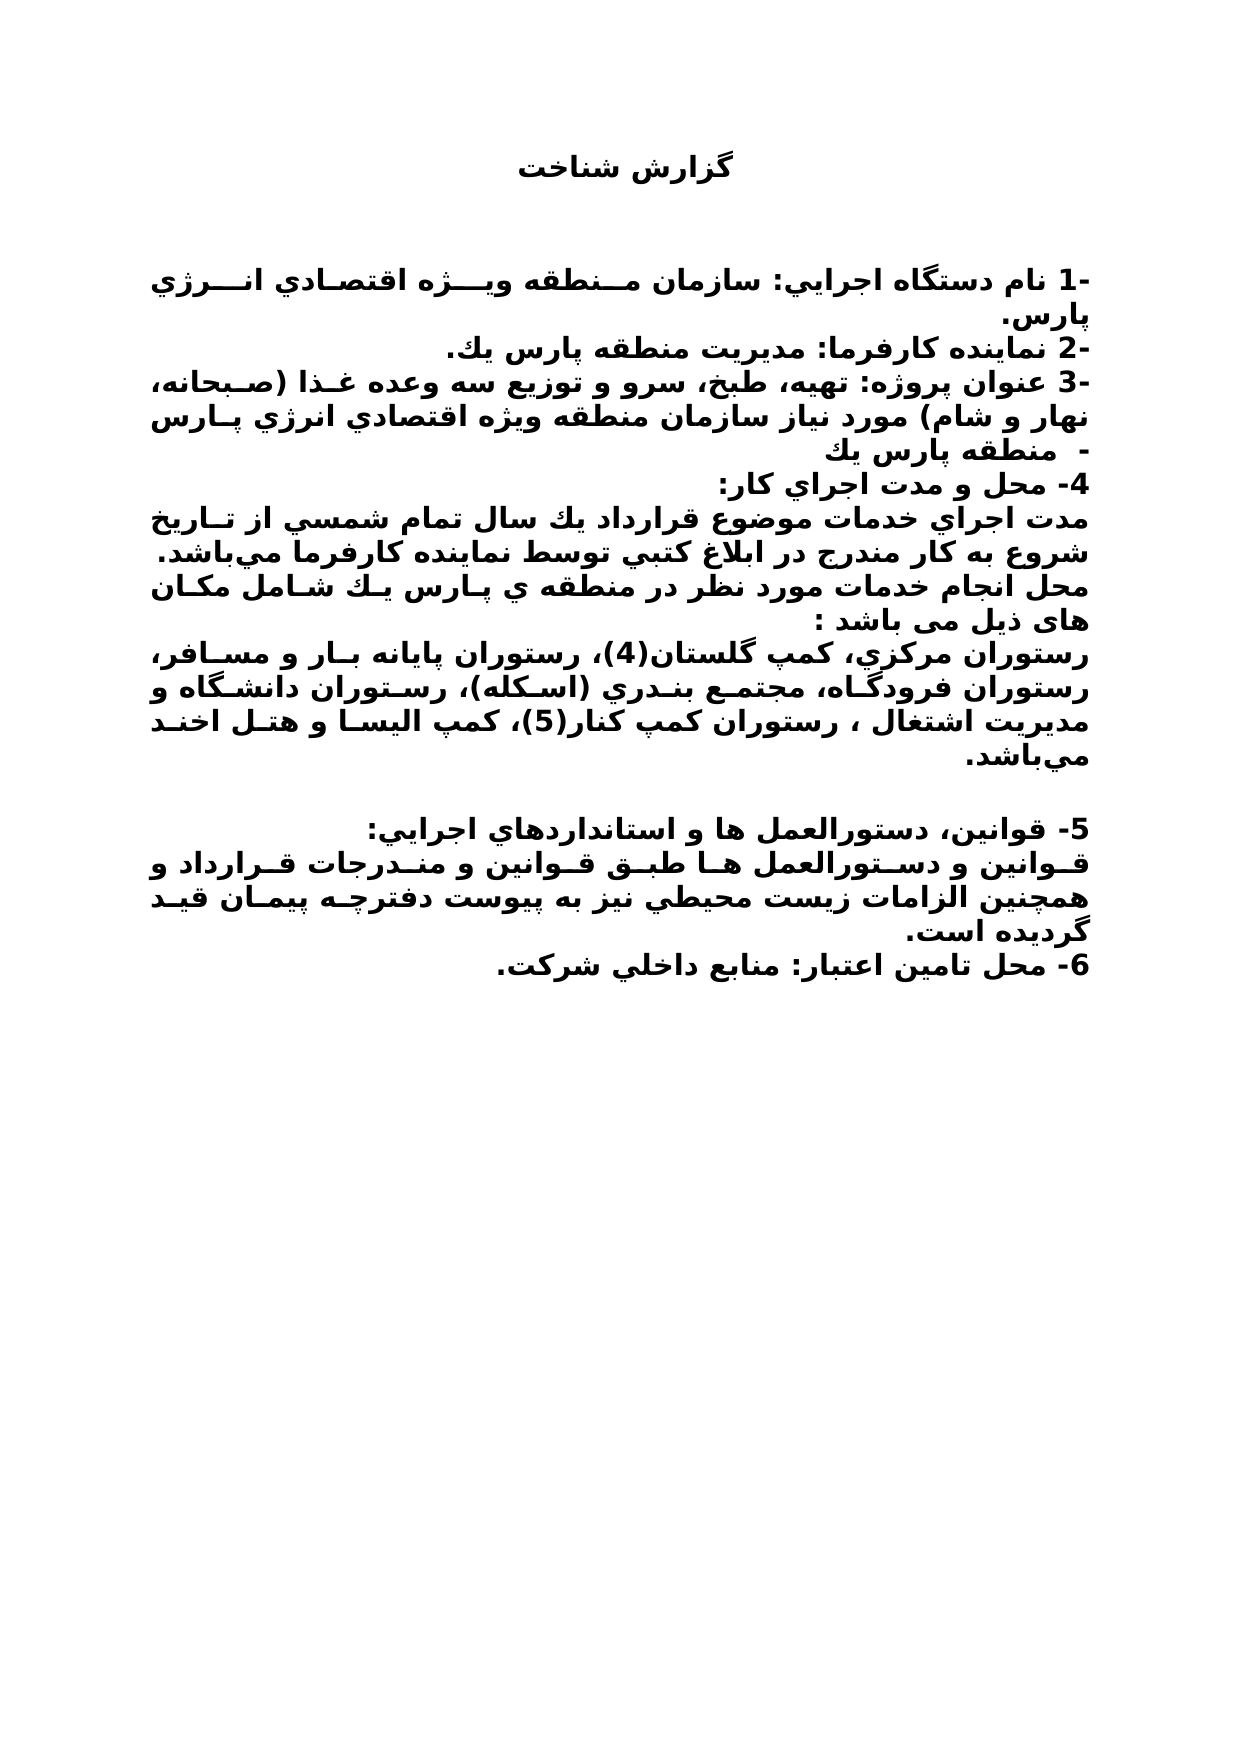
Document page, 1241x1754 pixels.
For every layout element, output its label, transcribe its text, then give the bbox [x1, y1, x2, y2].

text مدت اجراي خدمات موضوع قرارداد يك سال تمام شمسي از تاريخ شروع به كار مندرج در ابلاغ كتبي توسط نماينده كارفرما مي‌باشد. [150, 501, 1090, 569]
text -2 نماينده کارفرما: مديريت منطقه پارس يك. [150, 331, 1090, 365]
text محل انجام خدمات مورد نظر در منطقه ي پارس يك شامل مکان های ذیل می باشد : [150, 569, 1090, 637]
text قوانين و دستورالعمل ها طبق قوانين و مندرجات قرارداد و همچنين الزامات زيست محيطي نيز به پيوست دفترچه پيمان قيد گرديده است. [150, 846, 1090, 948]
text گزارش شناخت [150, 150, 1090, 184]
text 5- قوانين، دستورالعمل ها و استانداردهاي اجرايي: [150, 812, 1090, 846]
text 6- محل تامين اعتبار: منابع داخلي شرکت. [150, 948, 1090, 982]
text 4- محل و مدت اجراي کار: [150, 467, 1090, 501]
text -1 نام دستگاه اجرايي: سازمان مـنطقه ويــژه اقتصادي انــرژي پارس. [150, 263, 1090, 331]
text رستوران مركزي، كمپ گلستان(4)، رستوران پايانه بار و مسافر، رستوران فرودگاه، مجتمع بندري (اسكله)، رستوران دانشگاه و مديريت اشتغال ، رستوران كمپ كنار(5)، كمپ اليسا و هتل اخند مي‌باشد. [150, 637, 1090, 773]
text -3 عنوان پروژه: تهيه، طبخ، سرو و توزيع سه وعده غذا (صبحانه، نهار و شام) مورد نياز سازمان منطقه ويژه اقتصادي انرژي پارس - منطقه پارس يك [150, 365, 1090, 467]
